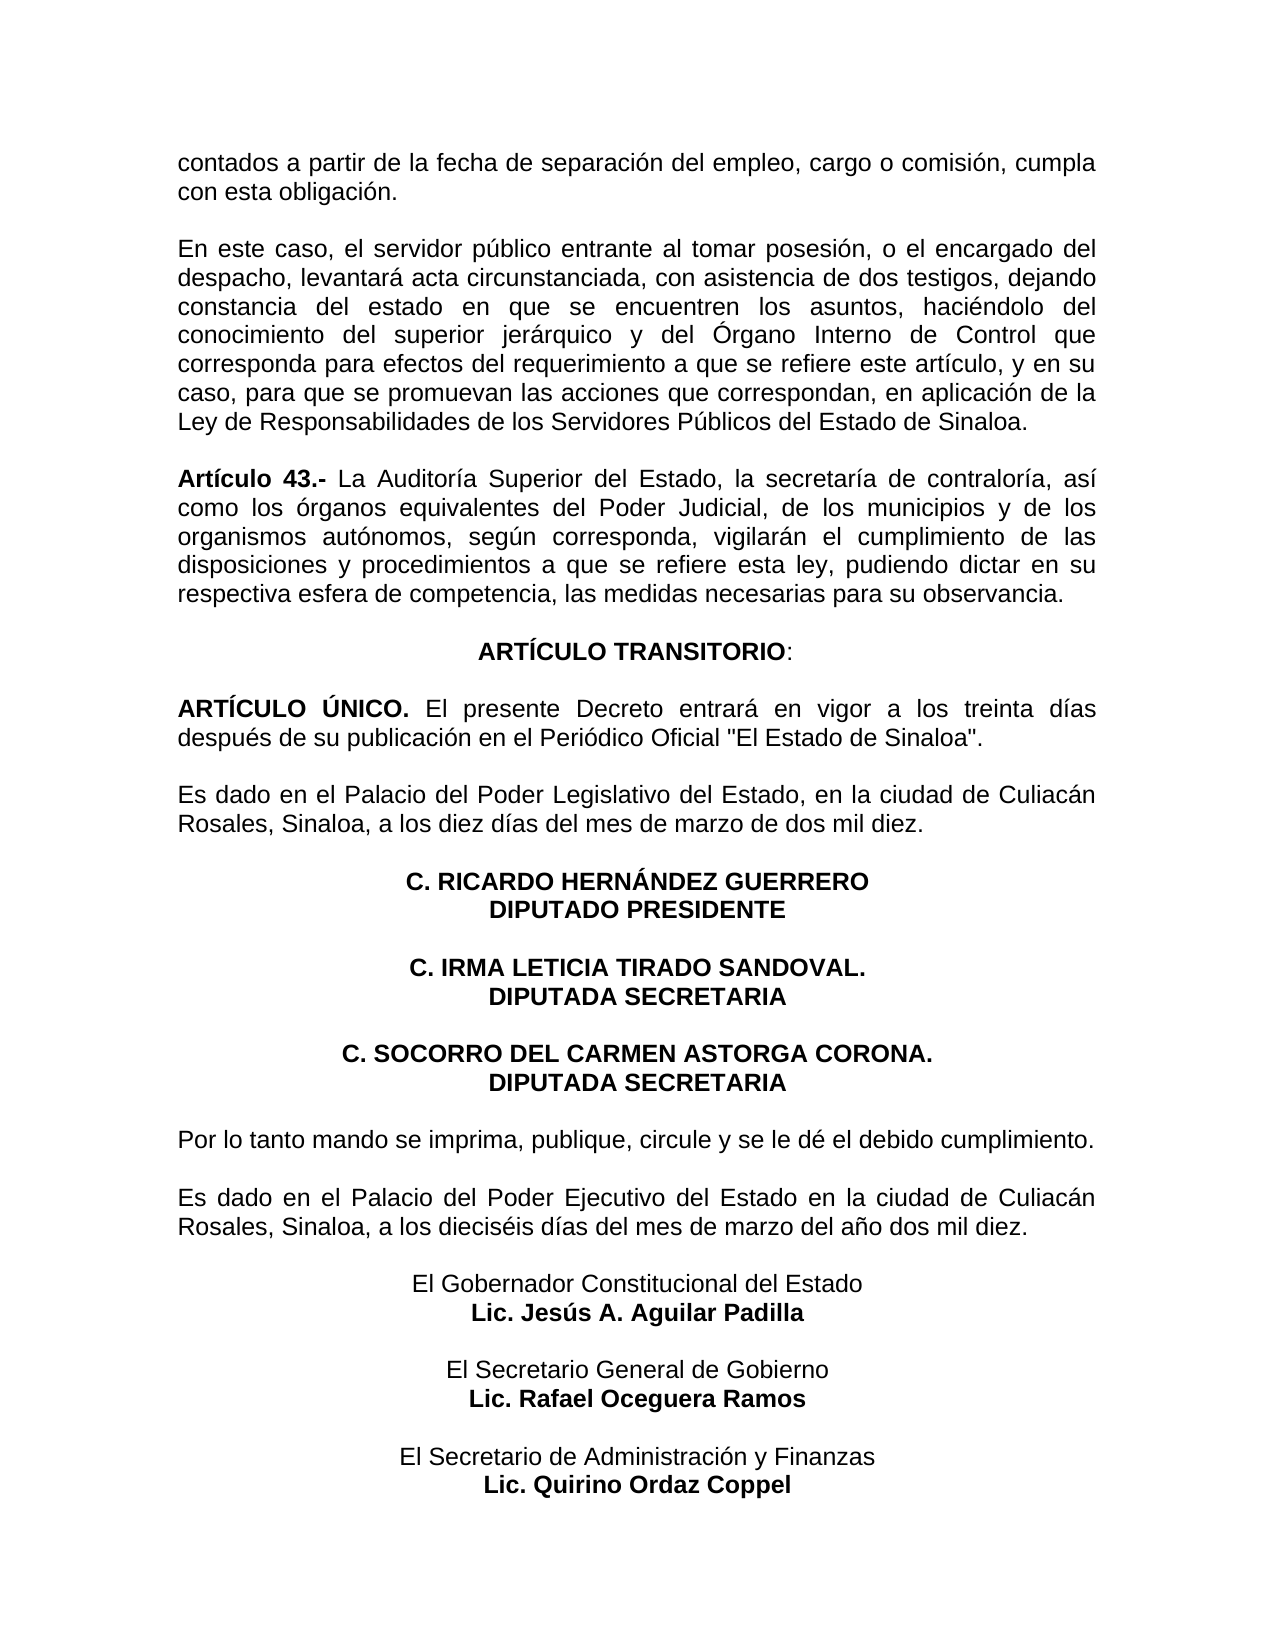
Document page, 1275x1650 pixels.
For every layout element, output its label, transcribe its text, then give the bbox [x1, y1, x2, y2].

text DIPUTADA SECRETARIA [177, 1068, 1098, 1096]
text Artículo 43.- La Auditoría Superior del Estado, la secretaría de contraloría, así como los órganos equivalentes del Poder Judicial, de los municipios y de los organismos autónomos, según corresponda, vigilarán el cumplimiento de las disposiciones y procedimientos a que se refiere esta ley, pudiendo dictar en su respectiva esfera de competencia, las medidas necesarias para su observancia. [177, 464, 1098, 608]
text El Secretario de Administración y Finanzas [177, 1441, 1098, 1470]
text Lic. Rafael Oceguera Ramos [177, 1384, 1098, 1413]
text ARTÍCULO TRANSITORIO: [177, 636, 1098, 665]
text El Gobernador Constitucional del Estado [177, 1269, 1098, 1298]
text Lic. Jesús A. Aguilar Padilla [177, 1298, 1098, 1326]
text DIPUTADA SECRETARIA [177, 981, 1098, 1010]
text C. RICARDO HERNÁNDEZ GUERRERO [177, 866, 1098, 895]
text Es dado en el Palacio del Poder Legislativo del Estado, en la ciudad de Culiacán Rosales, Sinaloa, a los diez días del mes de marzo de dos mil diez. [177, 780, 1098, 838]
text C. IRMA LETICIA TIRADO SANDOVAL. [177, 953, 1098, 981]
text El Secretario General de Gobierno [177, 1355, 1098, 1384]
text DIPUTADO PRESIDENTE [177, 895, 1098, 924]
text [177, 148, 1098, 205]
text C. SOCORRO DEL CARMEN ASTORGA CORONA. [177, 1039, 1098, 1068]
text Lic. Quirino Ordaz Coppel [177, 1470, 1098, 1499]
text En este caso, el servidor público entrante al tomar posesión, o el encargado del despacho, levantará acta circunstanciada, con asistencia de dos testigos, dejando constancia del estado en que se encuentren los asuntos, haciéndolo del conocimiento del superior jerárquico y del Órgano Interno de Control que corresponda para efectos del requerimiento a que se refiere este artículo, y en su caso, para que se promuevan las acciones que correspondan, en aplicación de la Ley de Responsabilidades de los Servidores Públicos del Estado de Sinaloa. [177, 234, 1098, 435]
text Por lo tanto mando se imprima, publique, circule y se le dé el debido cumplimiento. [177, 1125, 1098, 1154]
text ARTÍCULO ÚNICO. El presente Decreto entrará en vigor a los treinta días después de su publicación en el Periódico Oficial "El Estado de Sinaloa". [177, 694, 1098, 751]
text Es dado en el Palacio del Poder Ejecutivo del Estado en la ciudad de Culiacán Rosales, Sinaloa, a los dieciséis días del mes de marzo del año dos mil diez. [177, 1183, 1098, 1240]
